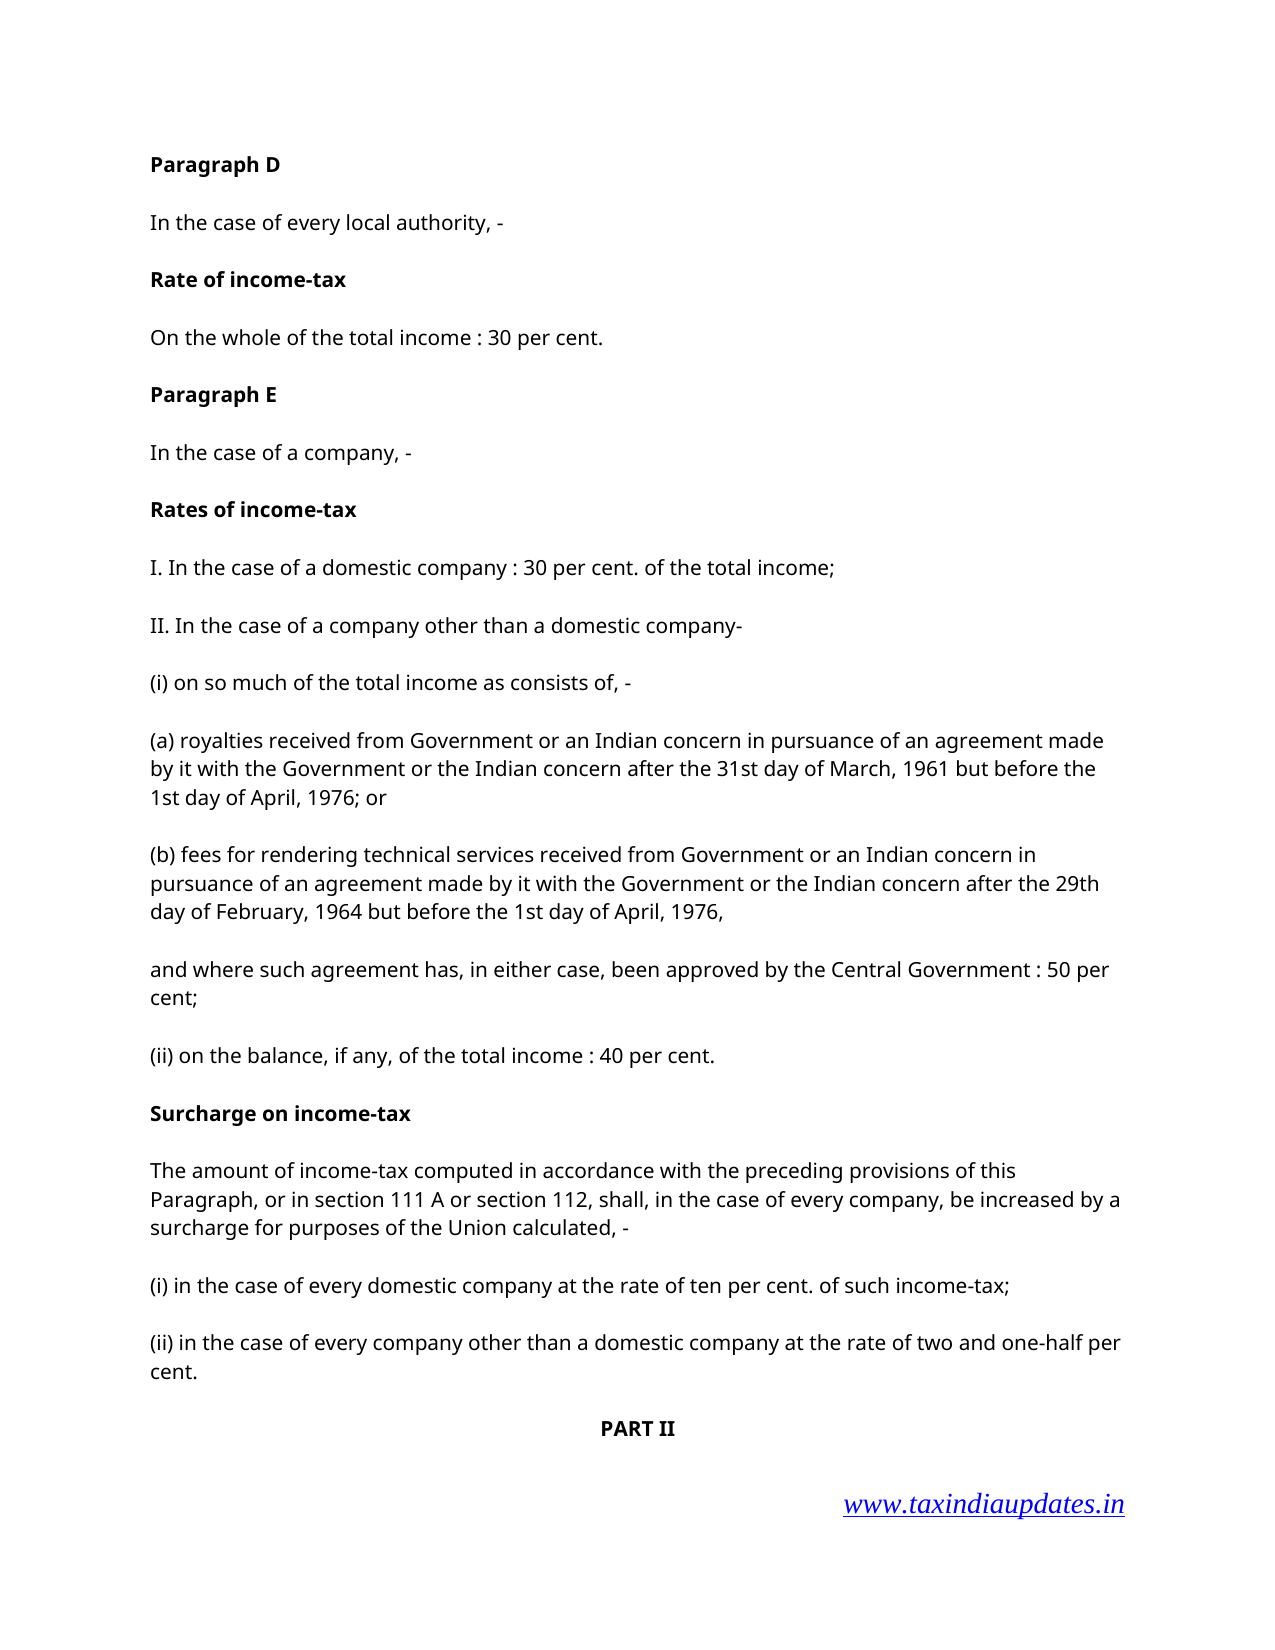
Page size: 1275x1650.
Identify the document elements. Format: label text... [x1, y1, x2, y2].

text Paragraph E [150, 380, 1125, 409]
text I. In the case of a domestic company : 30 per cent. of the total income; [150, 553, 1125, 582]
text (i) on so much of the total income as consists of, - [150, 668, 1125, 697]
text (i) in the case of every domestic company at the rate of ten per cent. of such income-tax; [150, 1271, 1125, 1299]
text (b) fees for rendering technical services received from Government or an Indian concern in pursuance of an agreement made by it with the Government or the Indian concern after the 29th day of February, 1964 but before the 1st day of April, 1976, [150, 841, 1125, 926]
text Paragraph D [150, 150, 1125, 178]
text The amount of income-tax computed in accordance with the preceding provisions of this Paragraph, or in section 111 A or section 112, shall, in the case of every company, be increased by a surcharge for purposes of the Union calculated, - [150, 1156, 1125, 1242]
text (ii) in the case of every company other than a domestic company at the rate of two and one-half per cent. [150, 1328, 1125, 1385]
text (a) royalties received from Government or an Indian concern in pursuance of an agreement made by it with the Government or the Indian concern after the 31st day of March, 1961 but before the 1st day of April, 1976; or [150, 726, 1125, 811]
text In the case of every local authority, - [150, 208, 1125, 236]
text On the whole of the total income : 30 per cent. [150, 323, 1125, 351]
text PART II [150, 1414, 1125, 1443]
text In the case of a company, - [150, 438, 1125, 466]
text Surcharge on income-tax [150, 1099, 1125, 1127]
text II. In the case of a company other than a domestic company- [150, 611, 1125, 639]
text Rate of income-tax [150, 265, 1125, 294]
text (ii) on the balance, if any, of the total income : 40 per cent. [150, 1041, 1125, 1069]
text and where such agreement has, in either case, been approved by the Central Government : 50 per cent; [150, 955, 1125, 1012]
text Rates of income-tax [150, 496, 1125, 524]
